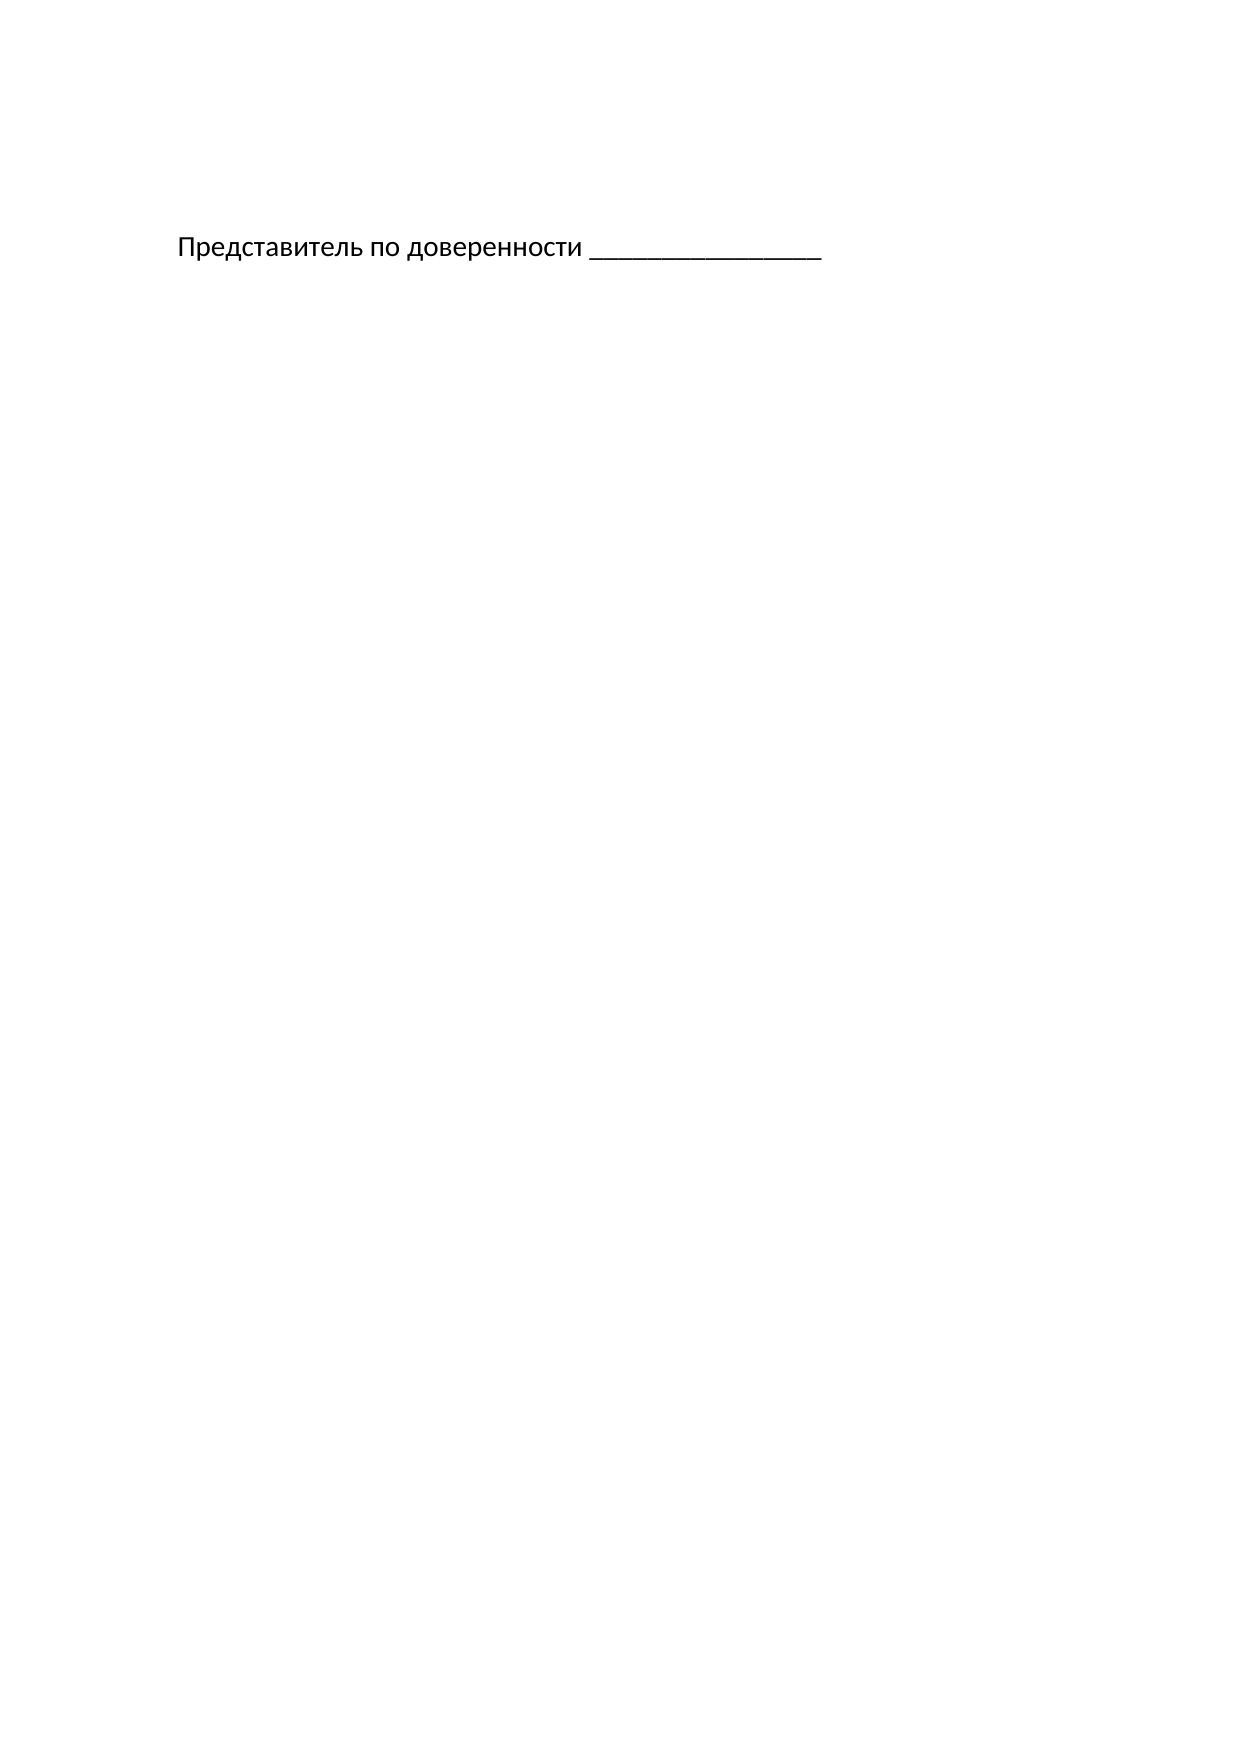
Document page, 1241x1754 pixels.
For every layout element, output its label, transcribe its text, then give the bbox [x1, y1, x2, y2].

text Представитель по доверенности ________________ [177, 228, 1152, 264]
